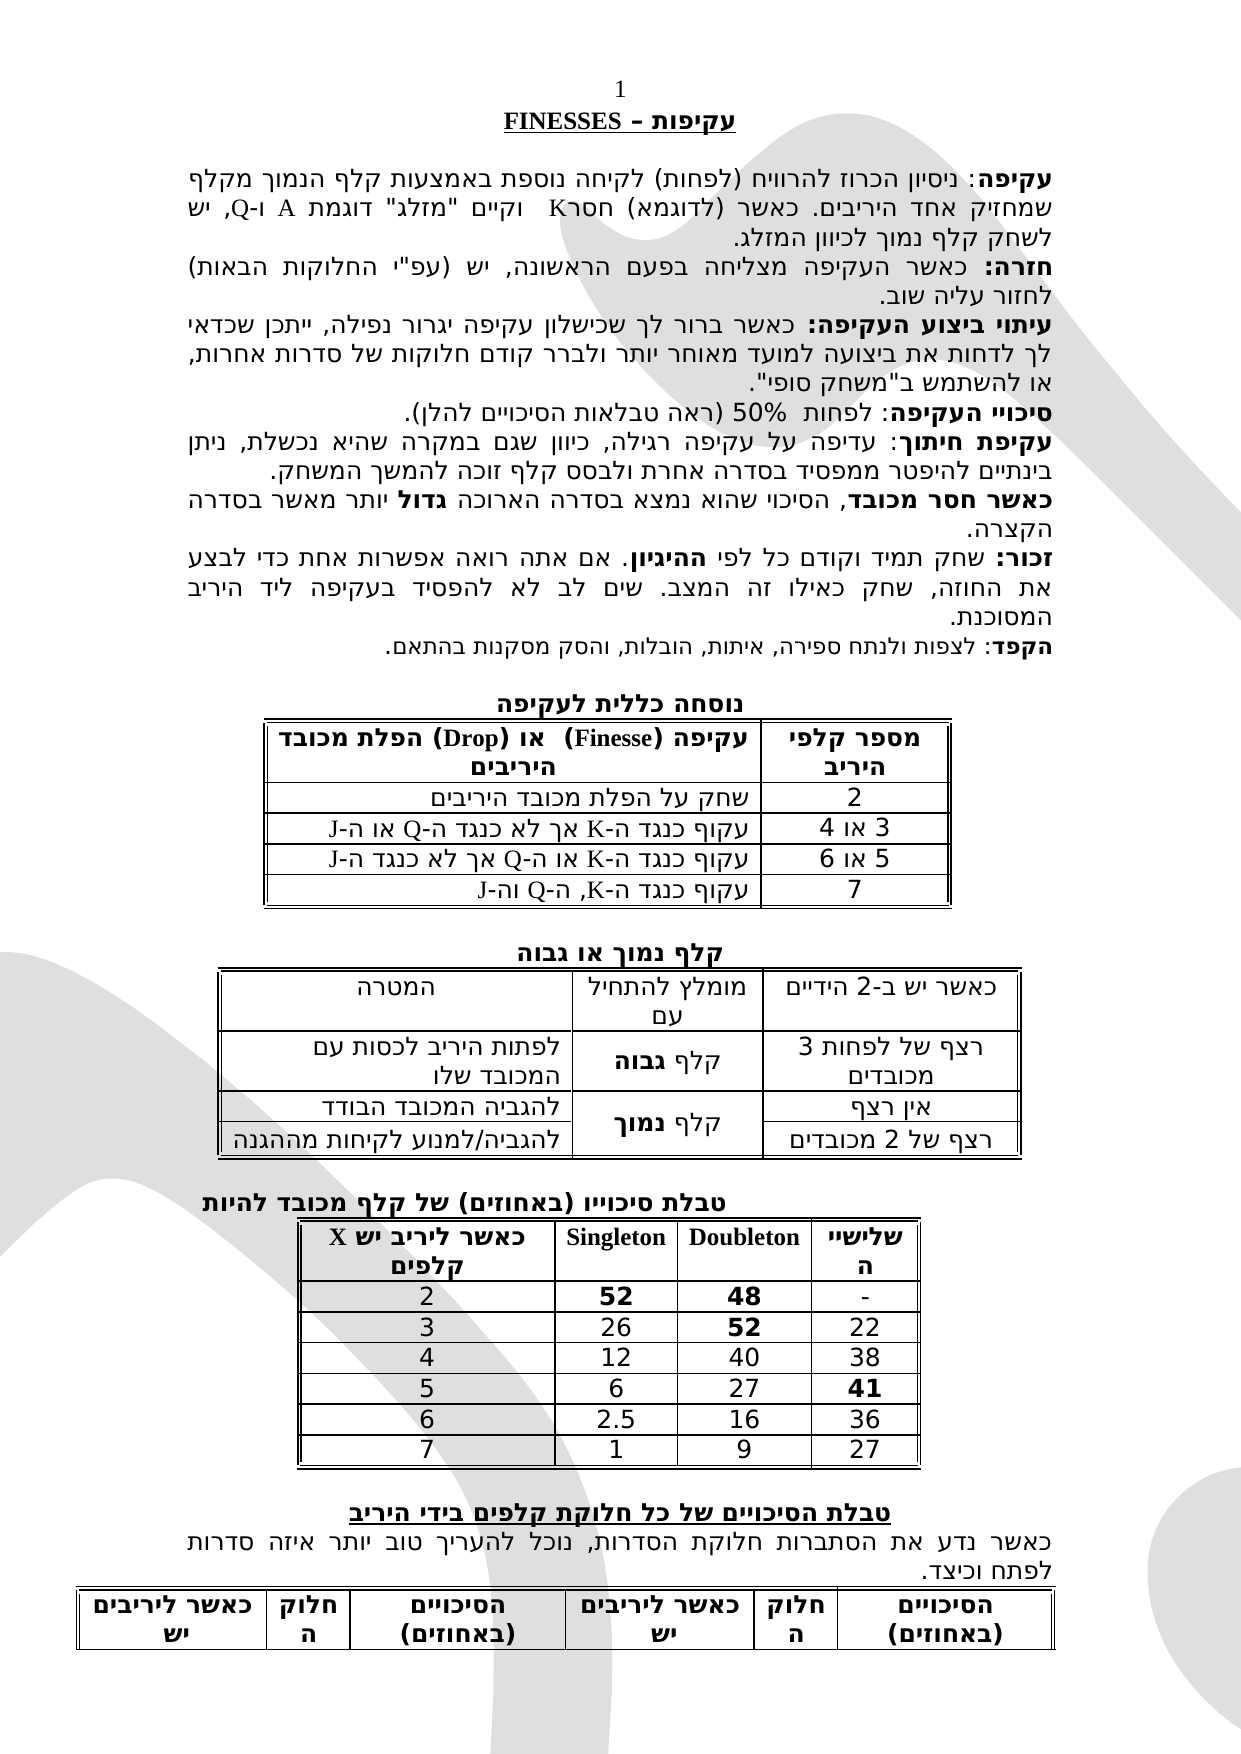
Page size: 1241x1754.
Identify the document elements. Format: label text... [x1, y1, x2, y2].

table_cell קלף נמוך [573, 1092, 762, 1155]
table_cell 2 [302, 1282, 554, 1311]
text כאשר חסר מכובד, הסיכוי שהוא נמצא בסדרה הארוכה גדול יותר מאשר בסדרה הקצרה. [187, 485, 1053, 544]
table_cell 52 [678, 1313, 811, 1342]
text קלף נמוך או גבוה [187, 938, 1053, 967]
table_cell אין רצף [764, 1092, 1017, 1121]
text כאשר נדע את הסתברות חלוקת הסדרות, נוכל להעריך טוב יותר איזה סדרות לפתח וכיצד. [187, 1527, 1053, 1586]
table_header שלישייה [812, 1219, 919, 1280]
table_cell רצף של לפחות 3 מכובדים [764, 1032, 1017, 1090]
table_cell 27 [812, 1436, 919, 1465]
table_header כאשר ליריבים יש [566, 1591, 753, 1649]
text עקיפה: ניסיון הכרוז להרוויח (לפחות) לקיחה נוספת באמצעות קלף הנמוך מקלף שמחזיק אחד היריבים. כאשר (לדוגמא) חסרK וקיים "מזלג" דוגמת A ו-Q, יש לשחק קלף נמוך לכיוון המזלג. [187, 164, 1053, 252]
table_cell להגביה/למנוע לקיחות מההגנה [220, 1121, 572, 1155]
text חזרה: כאשר העקיפה מצליחה בפעם הראשונה, יש (עפ"י החלוקות הבאות) לחזור עליה שוב. [187, 252, 1053, 310]
table_cell 6 [302, 1405, 554, 1434]
table_header חלוקה [755, 1591, 837, 1649]
table_cell 27 [678, 1374, 811, 1403]
table_cell 1 [556, 1436, 677, 1465]
table_cell 5 [302, 1374, 554, 1403]
table_cell עקוף כנגד ה-K, ה-Q וה-J [266, 875, 760, 904]
table_cell לפתות היריב לכסות עם המכובד שלו [222, 1030, 572, 1090]
table_cell 6 [556, 1374, 677, 1403]
table_cell 52 [556, 1282, 677, 1311]
table_header כאשר ליריב יש X קלפים [299, 1219, 555, 1280]
text זכור: שחק תמיד וקודם כל לפי ההיגיון. אם אתה רואה אפשרות אחת כדי לבצע את החוזה, שחק כאילו זה המצב. שים לב לא להפסיד בעקיפה ליד היריב המסוכנת. [187, 544, 1053, 631]
table_cell 40 [678, 1343, 811, 1373]
table_cell 9 [678, 1436, 811, 1465]
table_header כאשר ליריבים יש [78, 1590, 266, 1649]
table_cell 26 [556, 1313, 677, 1342]
table_cell להגביה המכובד הבודד [222, 1090, 572, 1121]
table_header מספר קלפי היריב [762, 723, 949, 781]
table_cell 41 [812, 1374, 917, 1403]
text עקיפת חיתוך: עדיפה על עקיפה רגילה, כיוון שגם במקרה שהיא נכשלת, ניתן בינתיים להיפטר ממפסיד בסדרה אחרת ולבסס קלף זוכה להמשך המשחק. [187, 427, 1053, 485]
table_cell שחק על הפלת מכובד היריבים [268, 783, 760, 812]
table_cell קלף גבוה [573, 1032, 762, 1090]
table_cell 36 [812, 1405, 917, 1434]
table_cell 7 [299, 1436, 554, 1465]
table_cell 38 [812, 1343, 917, 1373]
table_header Singleton [556, 1222, 677, 1280]
table_header מומלץ להתחיל עם [573, 972, 762, 1030]
table_cell 2 [762, 783, 947, 812]
text סיכויי העקיפה: לפחות 50% (ראה טבלאות הסיכויים להלן). [187, 398, 1053, 427]
table_cell 4 [302, 1343, 554, 1373]
table_cell - [812, 1282, 917, 1311]
table_cell 5 או 6 [762, 845, 947, 874]
text טבלת הסיכויים של כל חלוקת קלפים בידי היריב [187, 1498, 1053, 1527]
text עקיפות – FINESSES [187, 106, 1053, 136]
table_cell רצף של 2 מכובדים [764, 1122, 1019, 1155]
text נוסחה כללית לעקיפה [187, 689, 1053, 718]
table_header כאשר יש ב-2 הידיים [764, 969, 1019, 1030]
table_cell 12 [556, 1343, 677, 1373]
table_header הסיכויים (באחוזים) [351, 1591, 565, 1649]
table_cell עקוף כנגד ה-K או ה-Q אך לא כנגד ה-J [268, 845, 760, 874]
text טבלת סיכוייו (באחוזים) של קלף מכובד להיות [187, 1188, 1053, 1217]
table_header Doubleton [678, 1222, 811, 1280]
table_header הסיכויים (באחוזים) [838, 1587, 1053, 1649]
table_header חלוקה [267, 1591, 349, 1649]
table_cell 7 [762, 875, 949, 904]
table_cell 16 [678, 1405, 811, 1434]
text הקפד: לצפות ולנתח ספירה, איתות, הובלות, והסק מסקנות בהתאם. [187, 631, 1053, 660]
table_cell 48 [678, 1282, 811, 1311]
table_cell 3 או 4 [762, 814, 947, 843]
table_header עקיפה (Finesse) או (Drop) הפלת מכובד היריבים [266, 723, 760, 781]
table_cell 3 [302, 1313, 554, 1342]
table_cell 22 [812, 1313, 917, 1342]
table_header המטרה [220, 971, 572, 1030]
table_cell עקוף כנגד ה-K אך לא כנגד ה-Q או ה-J [268, 814, 760, 843]
text עיתוי ביצוע העקיפה: כאשר ברור לך שכישלון עקיפה יגרור נפילה, ייתכן שכדאי לך לדחות את ביצועה למועד מאוחר יותר ולברר קודם חלוקות של סדרות אחרות,או להשתמש ב"משחק סופי". [187, 310, 1053, 398]
table_cell 2.5 [556, 1405, 677, 1434]
